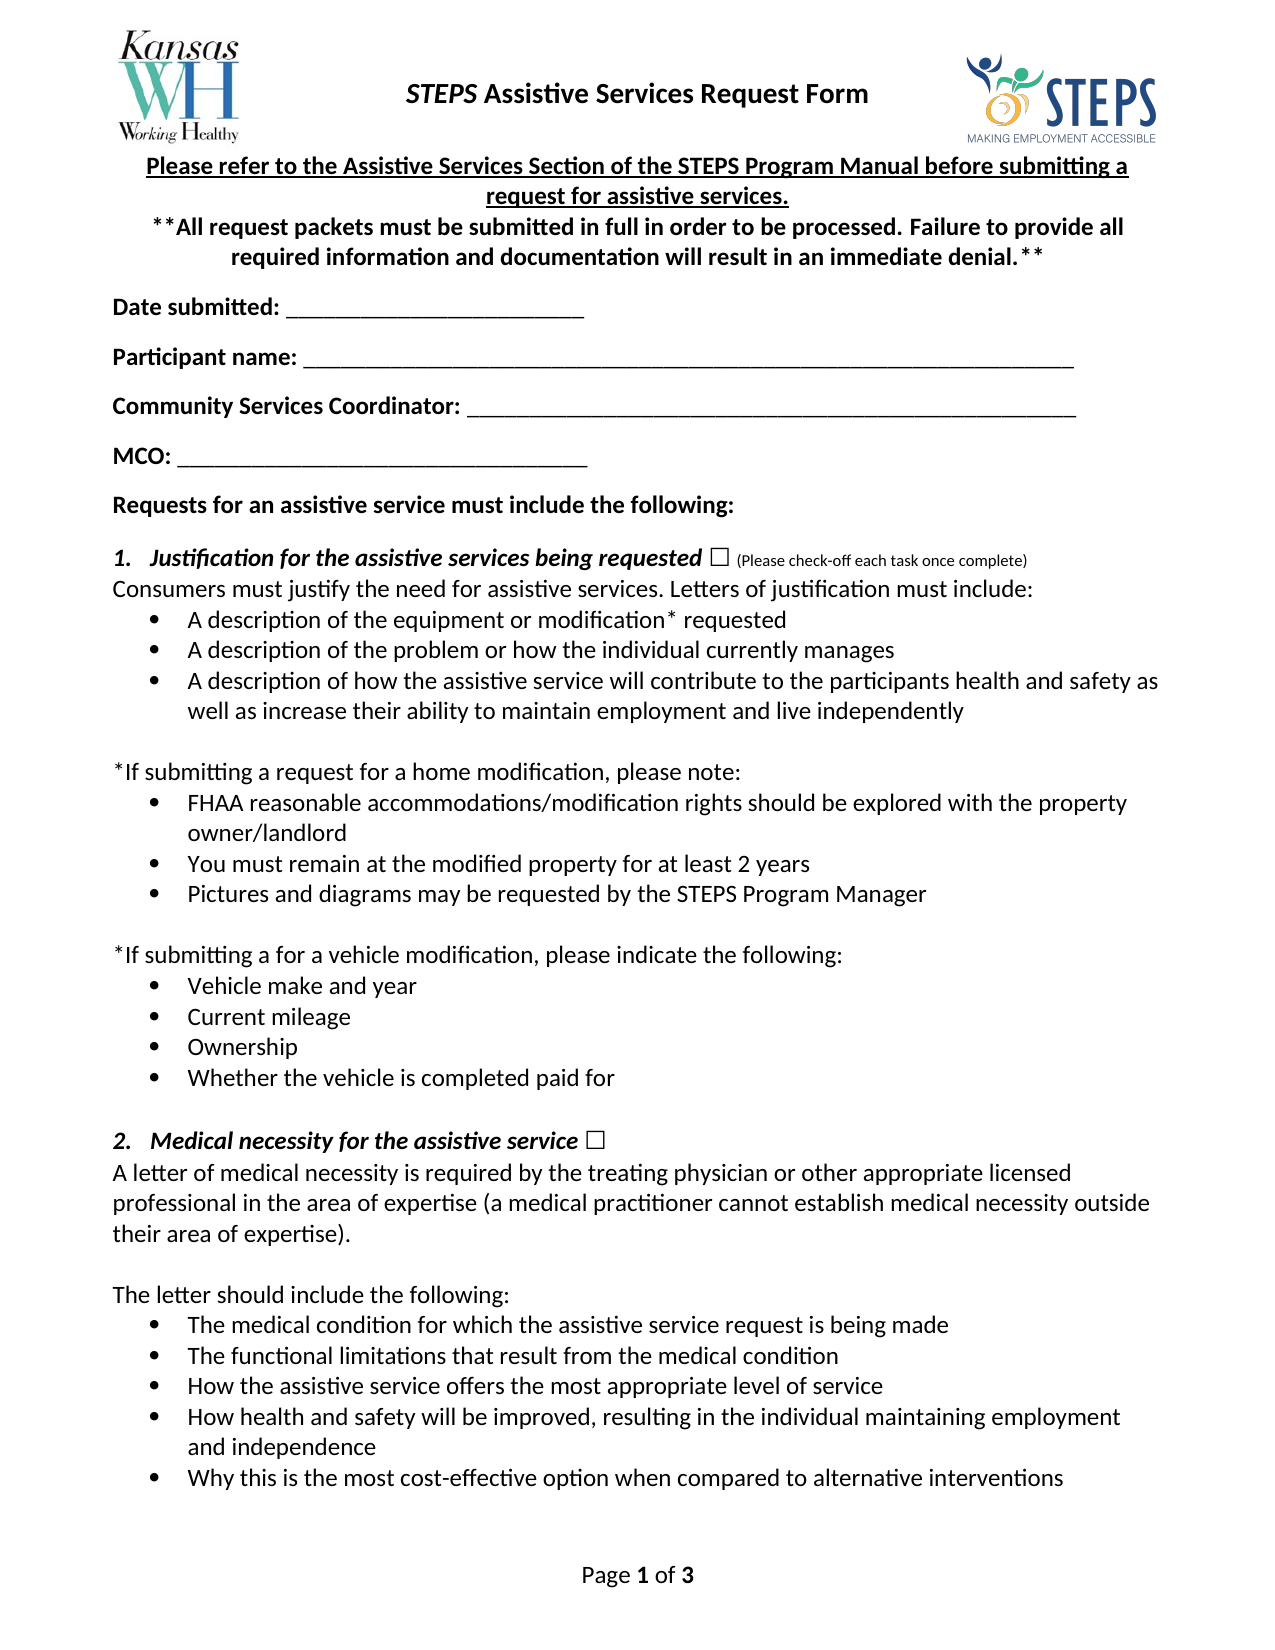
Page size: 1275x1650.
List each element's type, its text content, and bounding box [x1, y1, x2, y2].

text Please refer to the Assistive Services Section of the STEPS Program Manual before submitting a request for assistive services. [112, 150, 1162, 211]
text Consumers must justify the need for assistive services. Letters of justification must include: [112, 573, 1162, 604]
list How the assistive service offers the most appropriate level of service [150, 1370, 1162, 1401]
list A description of how the assistive service will contribute to the participants health and safety as well as increase their ability to maintain employment and live independently [150, 665, 1162, 726]
list FHAA reasonable accommodations/modification rights should be explored with the property owner/landlord [150, 787, 1162, 848]
list Justification for the assistive services being requested (Please check-off each task once complete) [112, 539, 1162, 573]
list Whether the vehicle is completed paid for [150, 1062, 1162, 1092]
text A letter of medical necessity is required by the treating physician or other appropriate licensed professional in the area of expertise (a medical practitioner cannot establish medical necessity outside their area of expertise). [112, 1157, 1162, 1248]
list Pictures and diagrams may be requested by the STEPS Program Manager [150, 878, 1162, 909]
list Ownership [150, 1031, 1162, 1062]
list Why this is the most cost-effective option when compared to alternative interventions [150, 1462, 1162, 1492]
list Medical necessity for the assistive service [112, 1123, 1162, 1157]
list A description of the equipment or modification* requested [150, 604, 1162, 634]
text Community Services Coordinator: _________________________________________________ [112, 391, 1162, 421]
list The functional limitations that result from the medical condition [150, 1340, 1162, 1370]
text Participant name: ______________________________________________________________ [112, 341, 1162, 371]
text *If submitting a request for a home modification, please note: [112, 756, 1162, 787]
list How health and safety will be improved, resulting in the individual maintaining employment and independence [150, 1401, 1162, 1462]
list Current mileage [150, 1001, 1162, 1031]
list The medical condition for which the assistive service request is being made [150, 1309, 1162, 1340]
list A description of the problem or how the individual currently manages [150, 634, 1162, 665]
picture [112, 21, 245, 149]
text *If submitting a for a vehicle modification, please indicate the following: [112, 939, 1162, 970]
text MCO: _________________________________ [112, 440, 1162, 471]
list You must remain at the modified property for at least 2 years [150, 848, 1162, 878]
picture [961, 48, 1163, 149]
text Date submitted: ________________________ [112, 291, 1162, 322]
text **All request packets must be submitted in full in order to be processed. Failure to provide all required information and documentation will result in an immediate denial.** [112, 211, 1162, 272]
text Requests for an assistive service must include the following: [112, 490, 1162, 520]
list Vehicle make and year [150, 970, 1162, 1001]
text The letter should include the following: [112, 1279, 1162, 1309]
